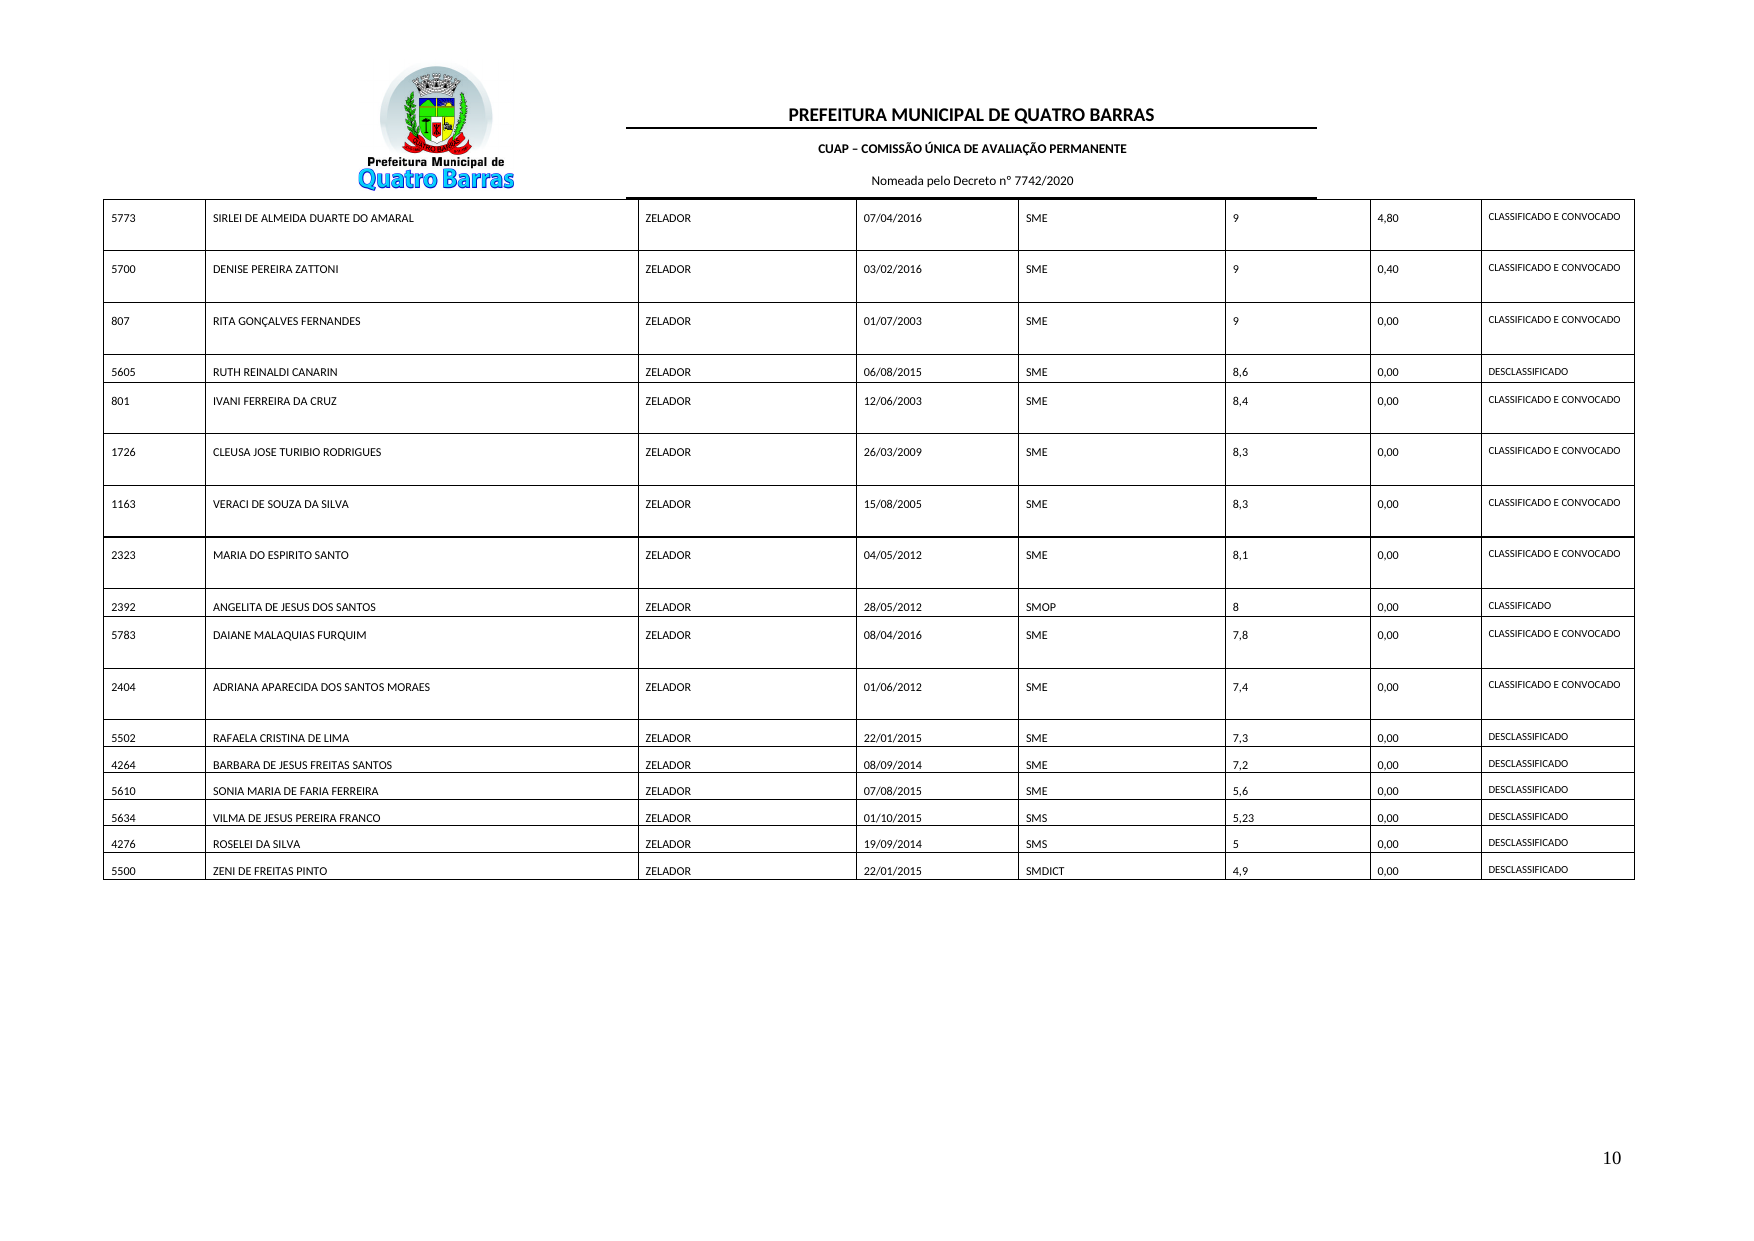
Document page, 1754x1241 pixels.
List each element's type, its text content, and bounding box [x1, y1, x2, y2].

table_cell 8,1 [1226, 538, 1370, 588]
table_cell ANGELITA DE JESUS DOS SANTOS [206, 589, 638, 616]
table_cell 9 [1226, 303, 1370, 353]
table_cell CLASSIFICADO E CONVOCADO [1482, 538, 1634, 588]
table_cell 08/09/2014 [857, 747, 1018, 772]
table_cell 03/02/2016 [857, 251, 1018, 302]
table_cell 06/08/2015 [857, 355, 1018, 382]
table_cell ZELADOR [639, 720, 856, 746]
table_cell RAFAELA CRISTINA DE LIMA [206, 720, 638, 746]
table_cell SMDICT [1019, 853, 1225, 878]
table_cell SMOP [1019, 589, 1225, 616]
table_cell 8,4 [1226, 383, 1370, 433]
table_cell 801 [104, 383, 205, 433]
table_cell 26/03/2009 [857, 434, 1018, 485]
picture [363, 173, 372, 183]
table_cell SME [1019, 355, 1225, 382]
table_cell 5,6 [1226, 773, 1370, 799]
table_cell 2404 [104, 669, 205, 719]
table_cell MARIA DO ESPIRITO SANTO [206, 538, 638, 588]
table_cell 28/05/2012 [857, 589, 1018, 616]
table_cell 5773 [104, 200, 205, 250]
table_cell 7,3 [1226, 720, 1370, 746]
table_cell ROSELEI DA SILVA [206, 826, 638, 852]
table_cell 01/10/2015 [857, 800, 1018, 825]
table_cell 8,3 [1226, 434, 1370, 485]
table_cell SME [1019, 303, 1225, 353]
table_cell 0,00 [1371, 434, 1481, 485]
table_cell ZELADOR [639, 826, 856, 852]
table_cell SME [1019, 720, 1225, 746]
table_cell SME [1019, 200, 1225, 250]
table_cell ZELADOR [639, 773, 856, 799]
table_cell 0,00 [1371, 538, 1481, 588]
table_cell SME [1019, 538, 1225, 588]
table_cell DENISE PEREIRA ZATTONI [206, 251, 638, 302]
table_cell 0,40 [1371, 251, 1481, 302]
table_cell SME [1019, 747, 1225, 772]
table_cell RUTH REINALDI CANARIN [206, 355, 638, 382]
table_cell 5,23 [1226, 800, 1370, 825]
table_cell SME [1019, 486, 1225, 536]
table_cell SMS [1019, 826, 1225, 852]
table_cell DESCLASSIFICADO [1482, 773, 1634, 799]
table_cell 7,4 [1226, 669, 1370, 719]
table_cell 0,00 [1371, 669, 1481, 719]
table_cell 0,00 [1371, 383, 1481, 433]
table_cell ZELADOR [639, 669, 856, 719]
table_cell CLASSIFICADO E CONVOCADO [1482, 200, 1634, 250]
table_cell ZELADOR [639, 538, 856, 588]
table_cell IVANI FERREIRA DA CRUZ [206, 383, 638, 433]
table_cell CLASSIFICADO E CONVOCADO [1482, 486, 1634, 536]
table_cell 1726 [104, 434, 205, 485]
table_cell 4,9 [1226, 853, 1370, 878]
table_cell 7,2 [1226, 747, 1370, 772]
table_cell ZELADOR [639, 434, 856, 485]
table_cell 07/08/2015 [857, 773, 1018, 799]
table_cell DESCLASSIFICADO [1482, 720, 1634, 746]
table_cell 0,00 [1371, 720, 1481, 746]
table_cell 12/06/2003 [857, 383, 1018, 433]
table_cell 08/04/2016 [857, 617, 1018, 668]
table_cell 0,00 [1371, 826, 1481, 852]
table_cell 0,00 [1371, 589, 1481, 616]
table_cell 01/07/2003 [857, 303, 1018, 353]
table_cell CLASSIFICADO E CONVOCADO [1482, 251, 1634, 302]
table_cell ZELADOR [639, 589, 856, 616]
table_cell 22/01/2015 [857, 853, 1018, 878]
table_cell CLEUSA JOSE TURIBIO RODRIGUES [206, 434, 638, 485]
table_cell CLASSIFICADO E CONVOCADO [1482, 669, 1634, 719]
table_cell ZELADOR [639, 800, 856, 825]
table_cell DESCLASSIFICADO [1482, 826, 1634, 852]
table_cell DAIANE MALAQUIAS FURQUIM [206, 617, 638, 668]
table_cell 5500 [104, 853, 205, 878]
table_cell ZELADOR [639, 617, 856, 668]
table_cell ZELADOR [639, 747, 856, 772]
table_cell SME [1019, 617, 1225, 668]
table_cell 07/04/2016 [857, 200, 1018, 250]
table_cell ZELADOR [639, 383, 856, 433]
table_cell ZELADOR [639, 486, 856, 536]
table_cell SMS [1019, 800, 1225, 825]
table_cell ZELADOR [639, 355, 856, 382]
table_cell 9 [1226, 200, 1370, 250]
table_cell DESCLASSIFICADO [1482, 853, 1634, 878]
table_cell 4276 [104, 826, 205, 852]
table_cell SME [1019, 434, 1225, 485]
table_cell ZELADOR [639, 251, 856, 302]
table_cell VILMA DE JESUS PEREIRA FRANCO [206, 800, 638, 825]
table_cell 15/08/2005 [857, 486, 1018, 536]
table_cell 0,00 [1371, 303, 1481, 353]
table_cell SME [1019, 669, 1225, 719]
table_cell 5502 [104, 720, 205, 746]
table_cell 8 [1226, 589, 1370, 616]
table_cell 04/05/2012 [857, 538, 1018, 588]
table_cell 2323 [104, 538, 205, 588]
table_cell 1163 [104, 486, 205, 536]
table_cell 2392 [104, 589, 205, 616]
table_cell ADRIANA APARECIDA DOS SANTOS MORAES [206, 669, 638, 719]
table_cell 5 [1226, 826, 1370, 852]
picture [358, 59, 514, 191]
table_cell CLASSIFICADO [1482, 589, 1634, 616]
table_cell ZELADOR [639, 853, 856, 878]
table_cell CLASSIFICADO E CONVOCADO [1482, 303, 1634, 353]
table_cell 01/06/2012 [857, 669, 1018, 719]
table_cell 0,00 [1371, 747, 1481, 772]
table_cell CLASSIFICADO E CONVOCADO [1482, 434, 1634, 485]
table_cell BARBARA DE JESUS FREITAS SANTOS [206, 747, 638, 772]
table_cell 0,00 [1371, 853, 1481, 878]
table_cell 4264 [104, 747, 205, 772]
table_cell 8,3 [1226, 486, 1370, 536]
table_cell 9 [1226, 251, 1370, 302]
picture [358, 183, 372, 191]
table_cell 0,00 [1371, 800, 1481, 825]
table_cell 0,00 [1371, 486, 1481, 536]
table_cell CLASSIFICADO E CONVOCADO [1482, 383, 1634, 433]
table_cell 8,6 [1226, 355, 1370, 382]
table_cell 0,00 [1371, 617, 1481, 668]
table_cell SME [1019, 251, 1225, 302]
table_cell 0,00 [1371, 355, 1481, 382]
table_cell 807 [104, 303, 205, 353]
table_cell 7,8 [1226, 617, 1370, 668]
table_cell 5783 [104, 617, 205, 668]
table_cell ZENI DE FREITAS PINTO [206, 853, 638, 878]
table_cell SME [1019, 773, 1225, 799]
table_cell ZELADOR [639, 303, 856, 353]
table_cell SONIA MARIA DE FARIA FERREIRA [206, 773, 638, 799]
table_cell DESCLASSIFICADO [1482, 747, 1634, 772]
table_cell ZELADOR [639, 200, 856, 250]
table_cell 22/01/2015 [857, 720, 1018, 746]
table_cell CLASSIFICADO E CONVOCADO [1482, 617, 1634, 668]
table_cell DESCLASSIFICADO [1482, 355, 1634, 382]
table_cell SME [1019, 383, 1225, 433]
table_cell 19/09/2014 [857, 826, 1018, 852]
table_cell 0,00 [1371, 773, 1481, 799]
table_cell DESCLASSIFICADO [1482, 800, 1634, 825]
table_cell 5700 [104, 251, 205, 302]
table_cell SIRLEI DE ALMEIDA DUARTE DO AMARAL [206, 200, 638, 250]
table_cell 5610 [104, 773, 205, 799]
table_cell RITA GONÇALVES FERNANDES [206, 303, 638, 353]
table_cell 4,80 [1371, 200, 1481, 250]
table_cell VERACI DE SOUZA DA SILVA [206, 486, 638, 536]
table_cell 5634 [104, 800, 205, 825]
table_cell 5605 [104, 355, 205, 382]
